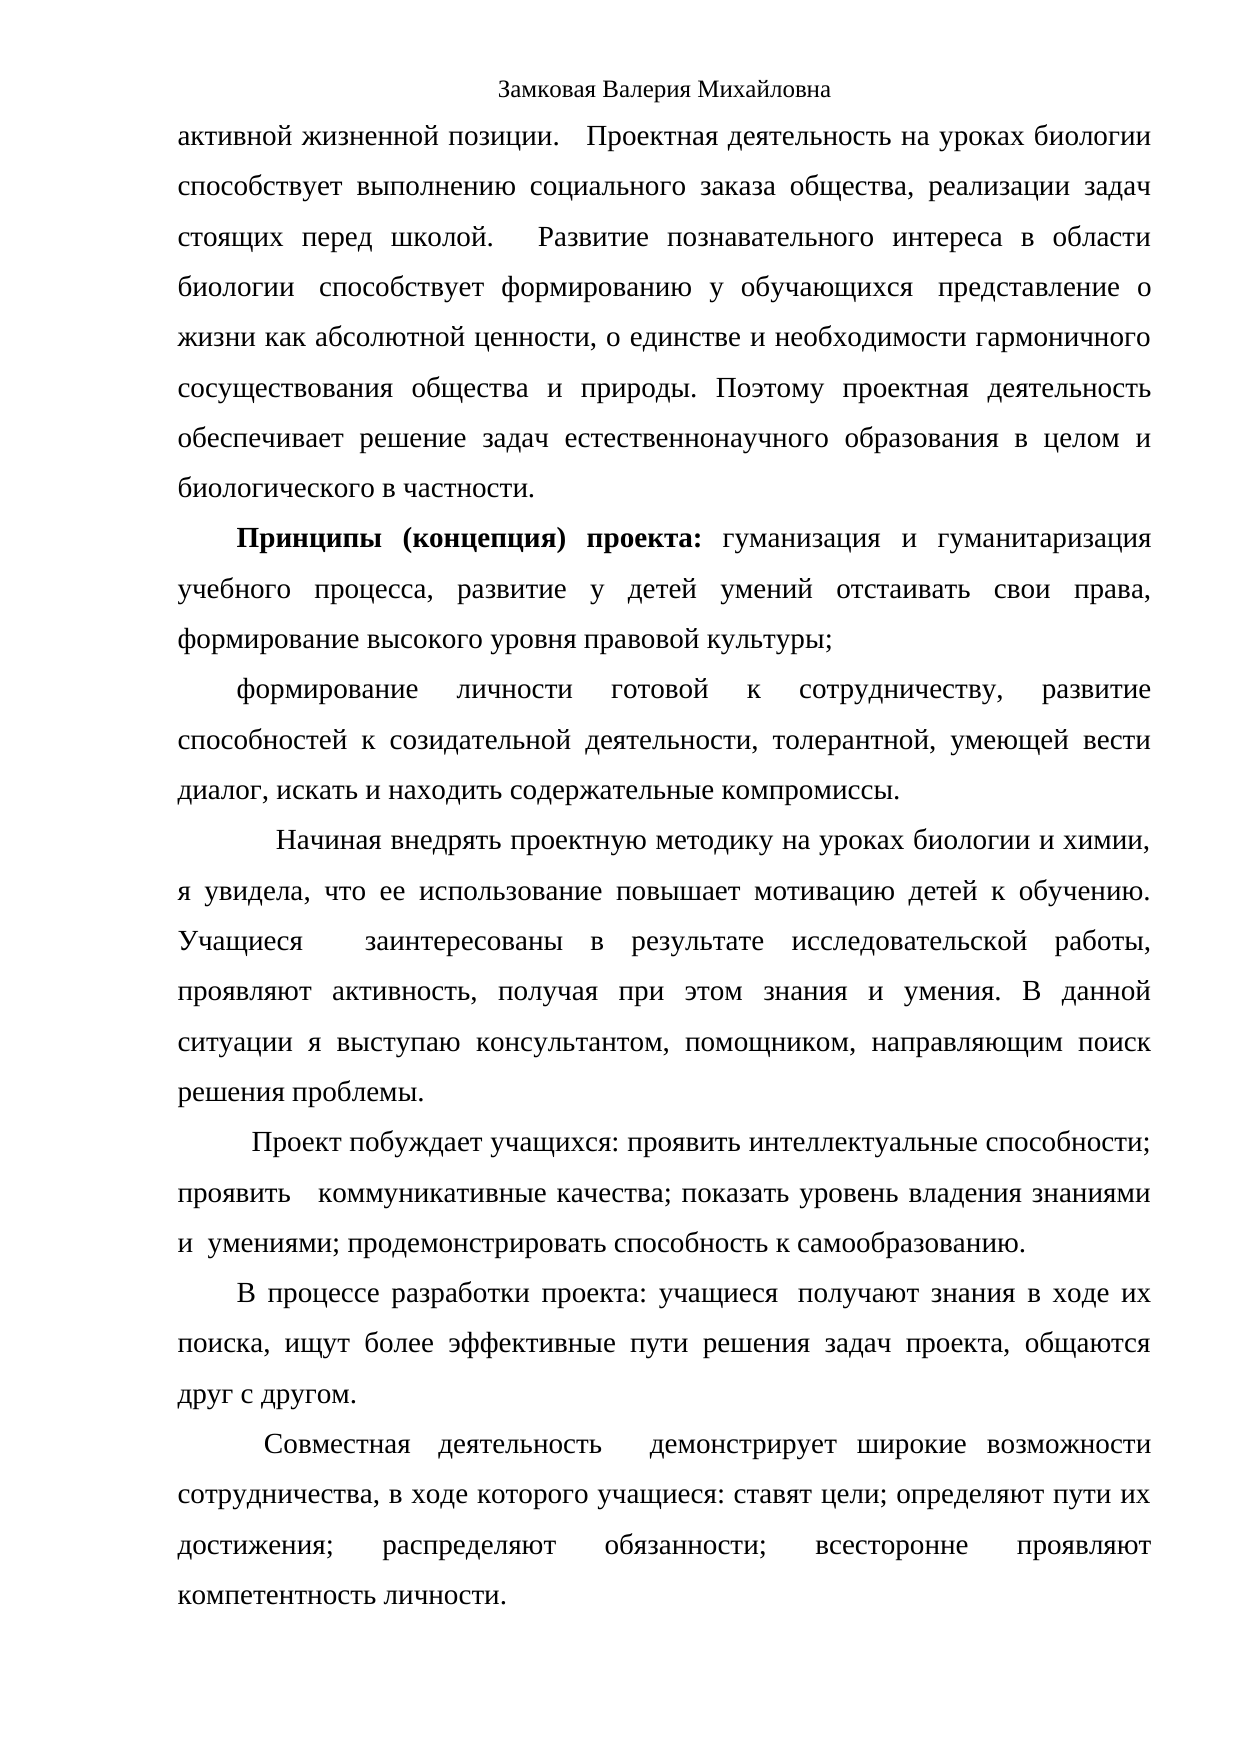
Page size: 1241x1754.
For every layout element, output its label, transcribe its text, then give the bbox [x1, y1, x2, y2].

text формирование личности готовой к сотрудничеству, развитие способностей к созидательной деятельности, толерантной, умеющей вести диалог, искать и находить содержательные компромиссы. [177, 672, 1152, 806]
text Начиная внедрять проектную методику на уроках биологии и химии, я увидела, что ее использование повышает мотивацию детей к обучению. Учащиеся заинтересованы в результате исследовательской работы, проявляют активность, получая при этом знания и умения. В данной ситуации я выступаю консультантом, помощником, направляющим поиск решения проблемы. [177, 822, 1152, 1108]
text В процессе разработки проекта: учащиеся получают знания в ходе их поиска, ищут более эффективные пути решения задач проекта, общаются друг с другом. [177, 1275, 1152, 1409]
text Совместная деятельность демонстрирует широкие возможности сотрудничества, в ходе которого учащиеся: ставят цели; определяют пути их достижения; распределяют обязанности; всесторонне проявляют компетентность личности. [177, 1426, 1152, 1611]
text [177, 118, 1152, 504]
text Проект побуждает учащихся: проявить интеллектуальные способности; проявить коммуникативные качества; показать уровень владения знаниями и умениями; продемонстрировать способность к самообразованию. [177, 1124, 1152, 1258]
text Принципы (концепция) проекта: гуманизация и гуманитаризация учебного процесса, развитие у детей умений отстаивать свои права, формирование высокого уровня правовой культуры; [177, 521, 1152, 655]
